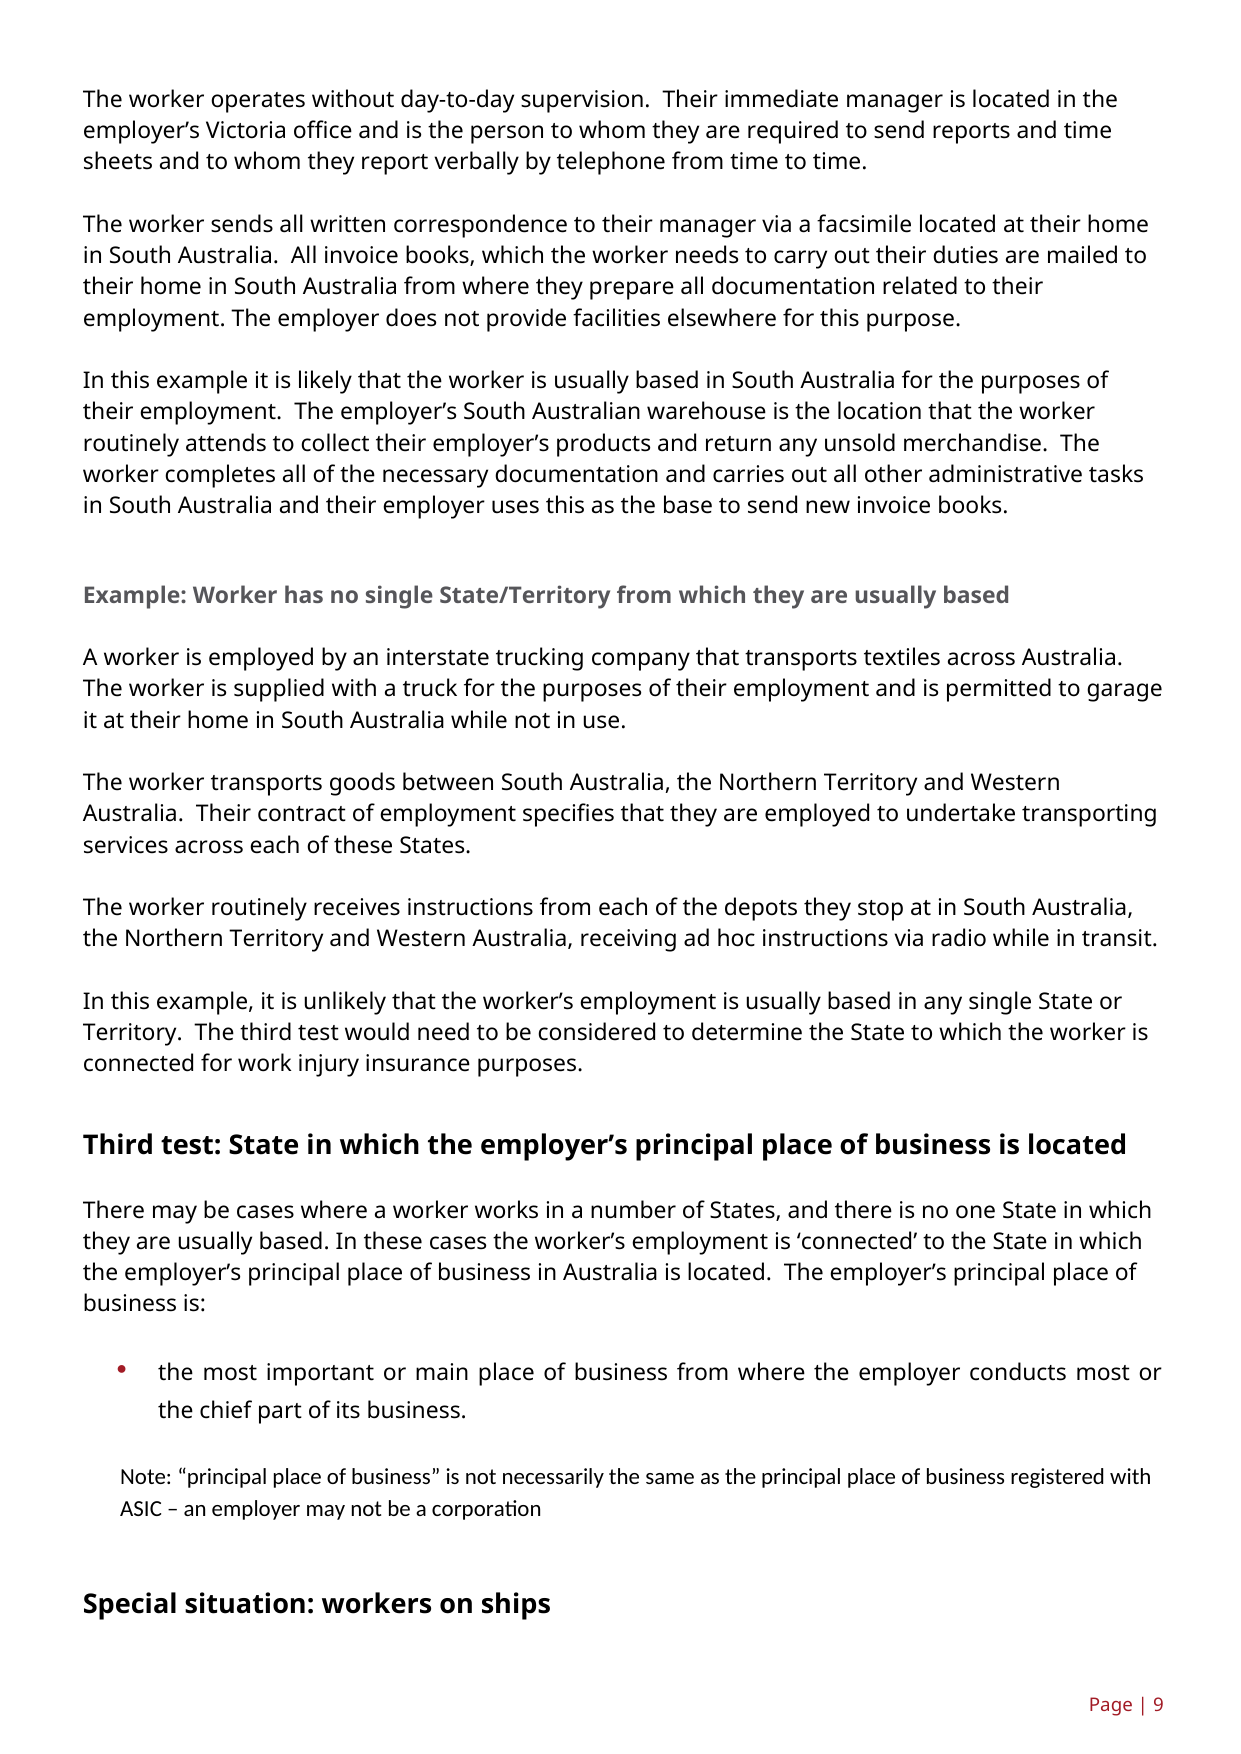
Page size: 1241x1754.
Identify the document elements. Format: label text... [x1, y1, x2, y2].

text The worker transports goods between South Australia, the Northern Territory and Western Australia. Their contract of employment specifies that they are employed to undertake transporting services across each of these States. [83, 766, 1163, 860]
subtitle Example: Worker has no single State/Territory from which they are usually based [83, 572, 1163, 610]
text The worker sends all written correspondence to their manager via a facsimile located at their home in South Australia. All invoice books, which the worker needs to carry out their duties are mailed to their home in South Australia from where they prepare all documentation related to their employment. The employer does not provide facilities elsewhere for this purpose. [83, 208, 1163, 333]
text The worker operates without day-to-day supervision. Their immediate manager is located in the employer’s Victoria office and is the person to whom they are required to send reports and time sheets and to whom they report verbally by telephone from time to time. [83, 83, 1163, 176]
subtitle Third test: State in which the employer’s principal place of business is located [83, 1125, 1163, 1162]
list the most important or main place of business from where the employer conducts most or the chief part of its business. [127, 1350, 1163, 1425]
text There may be cases where a worker works in a number of States, and there is no one State in which they are usually based. In these cases the worker’s employment is ‘connected’ to the State in which the employer’s principal place of business in Australia is located. The employer’s principal place of business is: [83, 1194, 1163, 1319]
text A worker is employed by an interstate trucking company that transports textiles across Australia. The worker is supplied with a truck for the purposes of their employment and is permitted to garage it at their home in South Australia while not in use. [83, 641, 1163, 735]
subtitle Special situation: workers on ships [83, 1583, 1163, 1621]
text In this example, it is unlikely that the worker’s employment is usually based in any single State or Territory. The third test would need to be considered to determine the State to which the worker is connected for work injury insurance purposes. [83, 985, 1163, 1078]
text In this example it is likely that the worker is usually based in South Australia for the purposes of their employment. The employer’s South Australian warehouse is the location that the worker routinely attends to collect their employer’s products and return any unsold merchandise. The worker completes all of the necessary documentation and carries out all other administrative tasks in South Australia and their employer uses this as the base to send new invoice books. [83, 364, 1163, 520]
list Note: “principal place of business” is not necessarily the same as the principal place of business registered with ASIC – an employer may not be a corporation [120, 1462, 1163, 1523]
text The worker routinely receives instructions from each of the depots they stop at in South Australia, the Northern Territory and Western Australia, receiving ad hoc instructions via radio while in transit. [83, 891, 1163, 953]
